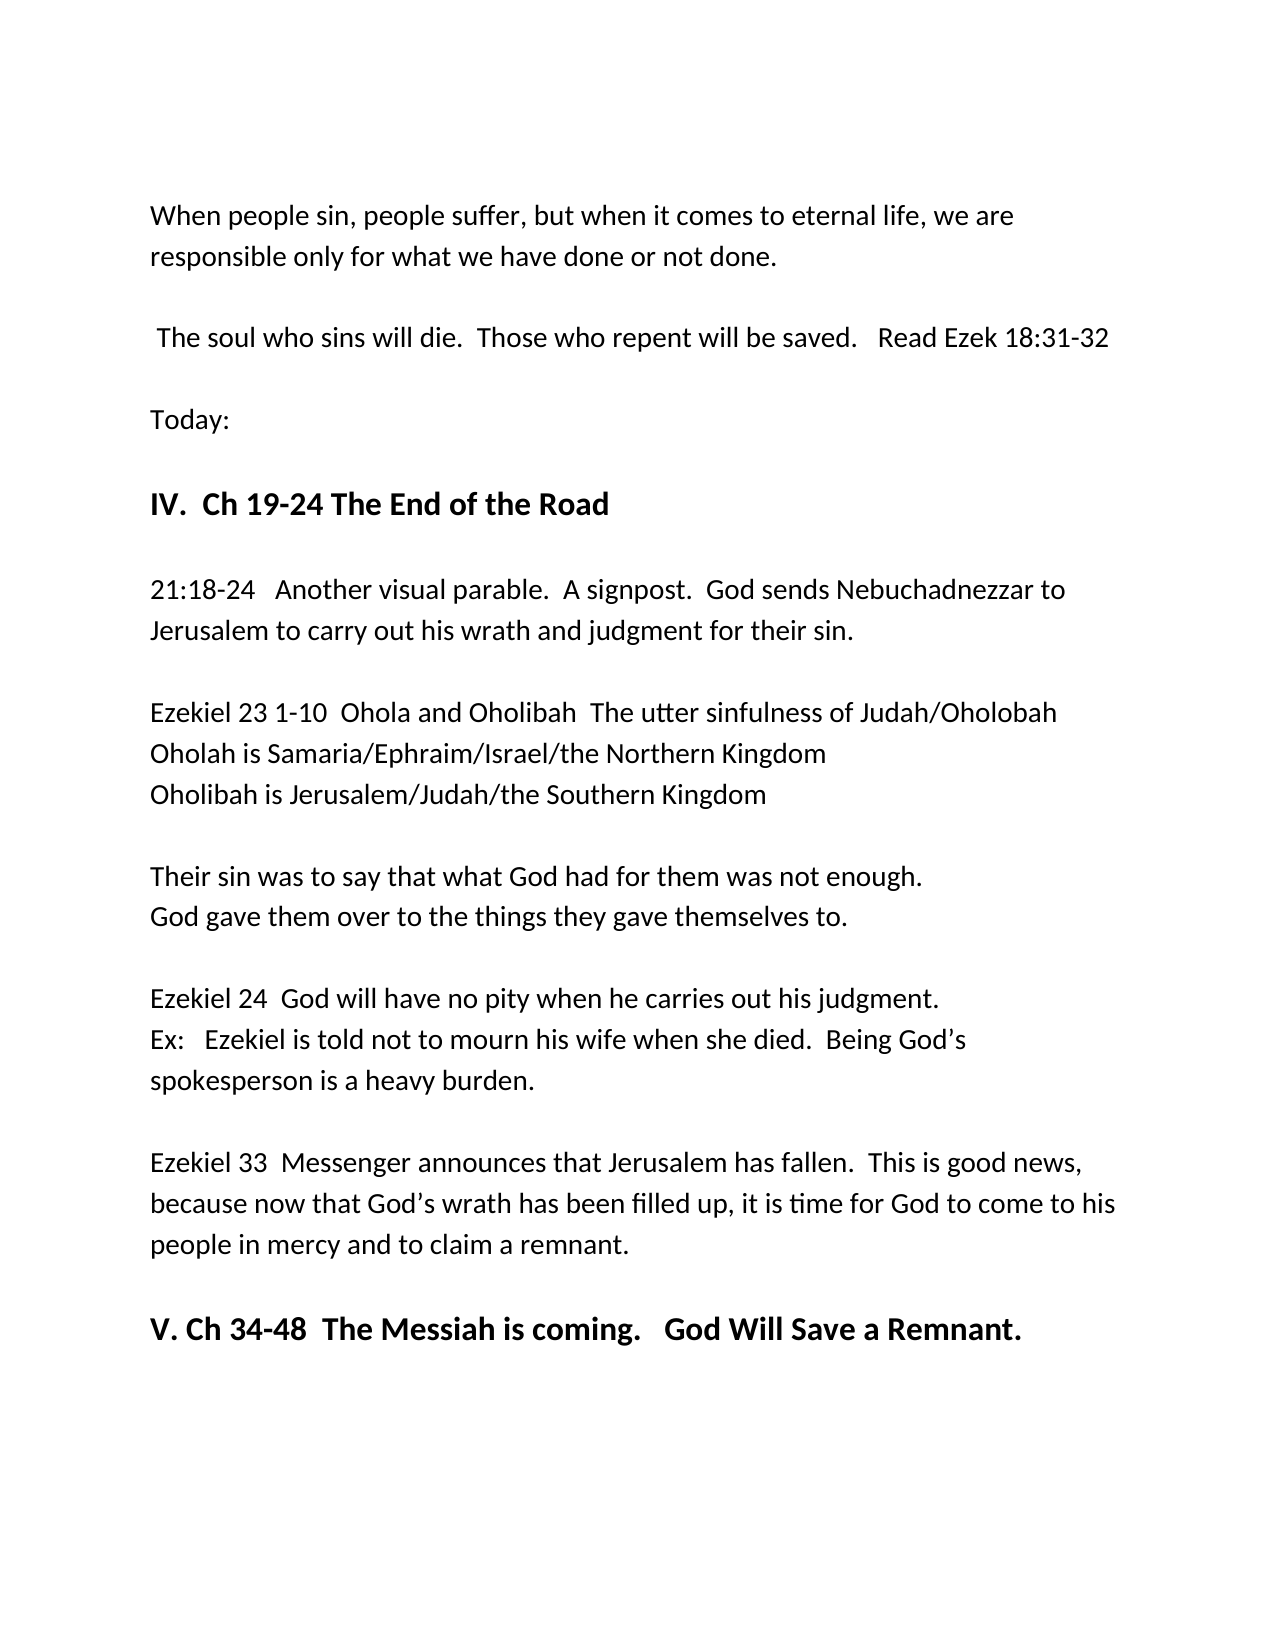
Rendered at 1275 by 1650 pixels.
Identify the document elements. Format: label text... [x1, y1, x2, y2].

text When people sin, people suffer, but when it comes to eternal life, we are responsible only for what we have done or not done. [150, 197, 1125, 273]
text Ezekiel 33 Messenger announces that Jerusalem has fallen. This is good news, because now that God’s wrath has been filled up, it is time for God to come to his people in mercy and to claim a remnant. [150, 1144, 1125, 1262]
text Their sin was to say that what God had for them was not enough. [150, 858, 1125, 893]
text Ezekiel 24 God will have no pity when he carries out his judgment. [150, 980, 1125, 1016]
text Ex: Ezekiel is told not to mourn his wife when she died. Being God’s spokesperson is a heavy burden. [150, 1021, 1125, 1098]
text Ezekiel 23 1-10 Ohola and Oholibah The utter sinfulness of Judah/Oholobah [150, 694, 1125, 729]
text Oholibah is Jerusalem/Judah/the Southern Kingdom [150, 776, 1125, 811]
text V. Ch 34-48 The Messiah is coming. God Will Save a Remnant. [150, 1308, 1125, 1349]
text IV. Ch 19-24 The End of the Road [150, 483, 1125, 524]
text The soul who sins will die. Those who repent will be saved. Read Ezek 18:31-32 [150, 319, 1125, 355]
text 21:18-24 Another visual parable. A signpost. God sends Nebuchadnezzar to Jerusalem to carry out his wrath and judgment for their sin. [150, 571, 1125, 648]
text God gave them over to the things they gave themselves to. [150, 898, 1125, 934]
text Today: [150, 401, 1125, 437]
text Oholah is Samaria/Ephraim/Israel/the Northern Kingdom [150, 735, 1125, 770]
